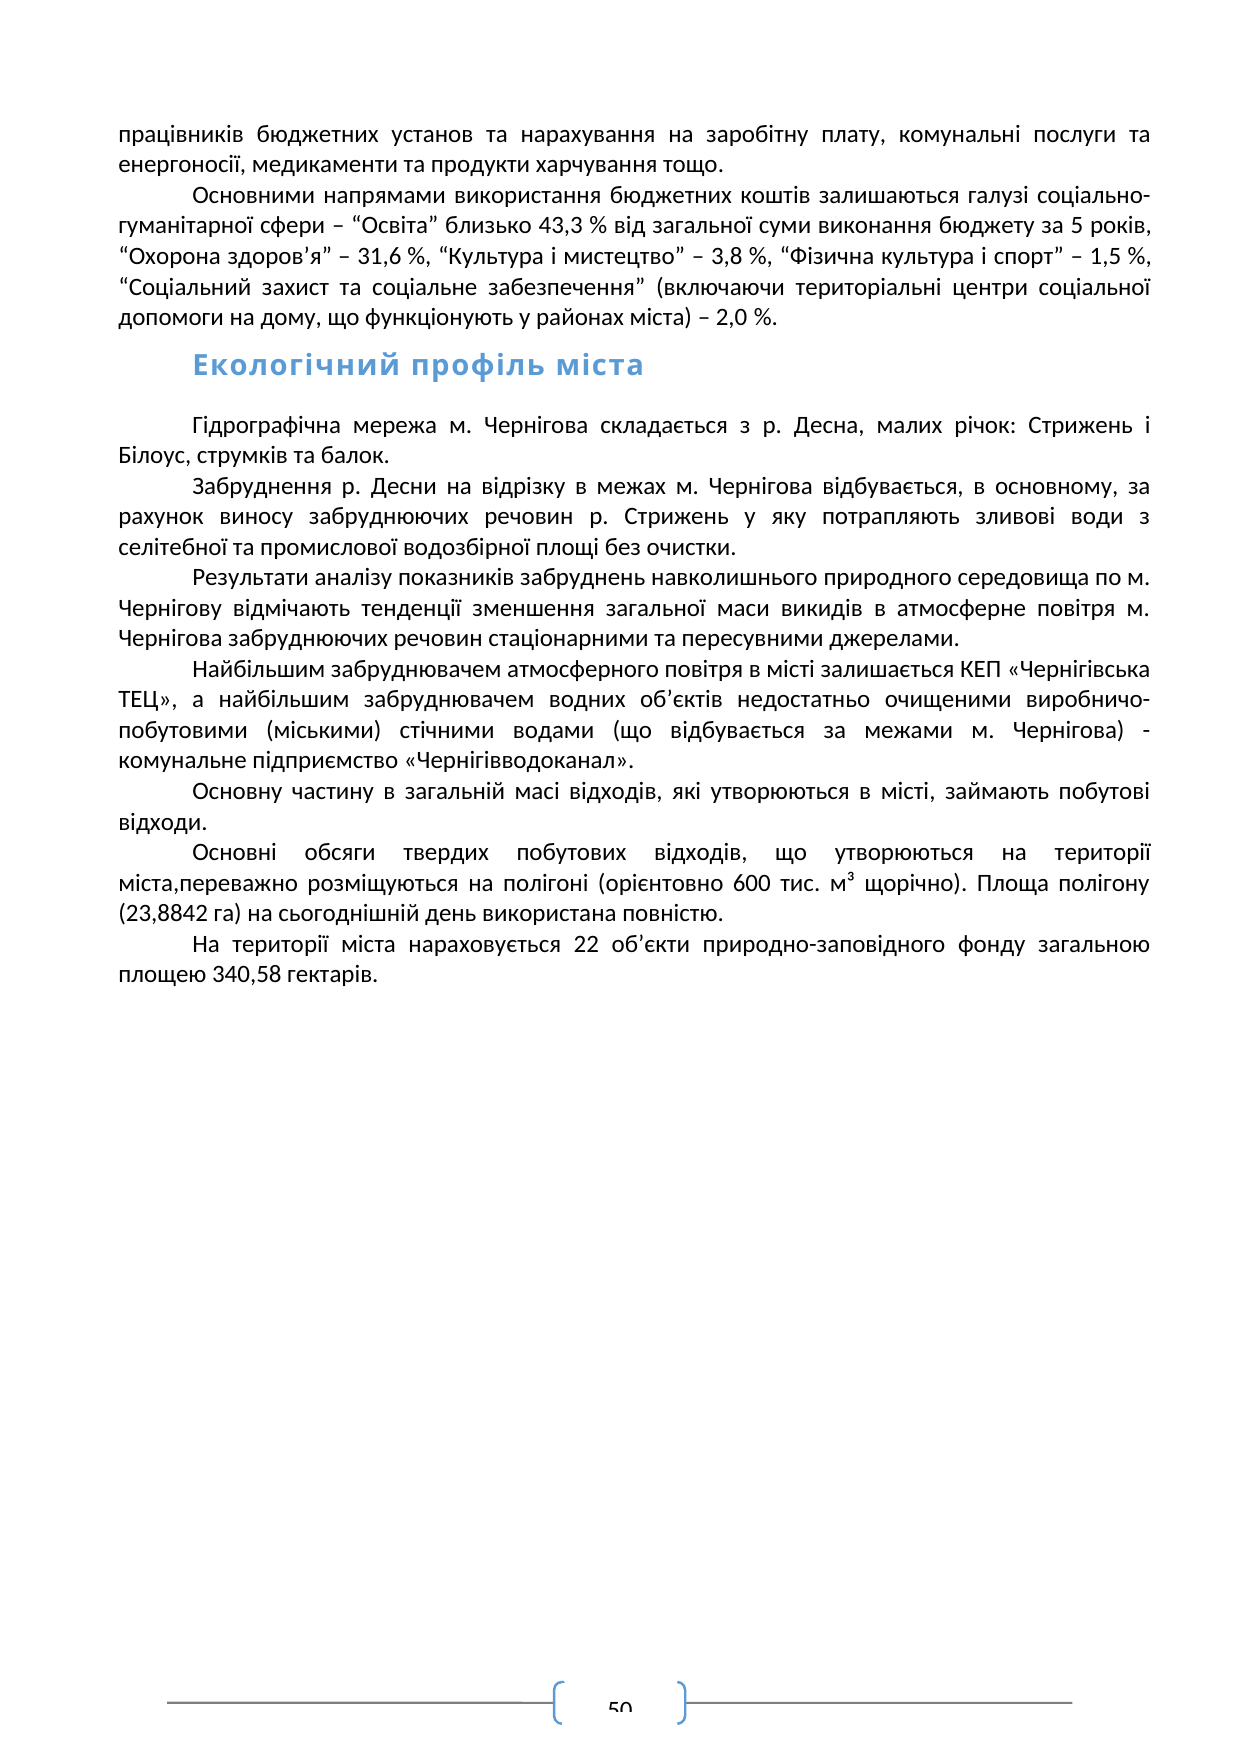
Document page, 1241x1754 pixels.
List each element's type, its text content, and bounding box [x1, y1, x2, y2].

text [118, 118, 1152, 179]
text Основну частину в загальній масі відходів, які утворюються в місті, займають побутові відходи. [118, 775, 1152, 836]
text Основними напрямами використання бюджетних коштів залишаються галузі соціально-гуманітарної сфери – “Освіта” близько 43,3 % від загальної суми виконання бюджету за 5 років, “Охорона здоров’я” – 31,6 %, “Культура і мистецтво” – 3,8 %, “Фізична культура і спорт” – 1,5 %, “Соціальний захист та соціальне забезпечення” (включаючи територіальні центри соціальної допомоги на дому, що функціонують у районах міста) – 2,0 %. [118, 179, 1152, 332]
text Гідрографічна мережа м. Чернігова складається з р. Десна, малих річок: Стрижень і Білоус, струмків та балок. [118, 409, 1152, 470]
text Найбільшим забруднювачем атмосферного повітря в місті залишається КЕП «Чернігівська ТЕЦ», а найбільшим забруднювачем водних об’єктів недостатньо очищеними виробничо-побутовими (міськими) стічними водами (що відбувається за межами м. Чернігова) - комунальне підприємство «Чернігівводоканал». [118, 653, 1152, 775]
text Забруднення р. Десни на відрізку в межах м. Чернігова відбувається, в основному, за рахунок виносу забруднюючих речовин р. Стрижень у яку потрапляють зливові води з селітебної та промислової водозбірної площі без очистки. [118, 470, 1152, 562]
text На території міста нараховується 22 об’єкти природно-заповідного фонду загальною площею 340,58 гектарів. [118, 928, 1152, 989]
subtitle Екологічний профіль міста [118, 344, 1152, 384]
text Основні обсяги твердих побутових відходів, що утворюються на території міста,переважно розміщуються на полігоні (орієнтовно 600 тис. м³ щорічно). Площа полігону () на сьогоднішній день використана повністю. [118, 836, 1152, 928]
text Результати аналізу показників забруднень навколишнього природного середовища по м. Чернігову відмічають тенденції зменшення загальної маси викидів в атмосферне повітря м. Чернігова забруднюючих речовин стаціонарними та пересувними джерелами. [118, 562, 1152, 653]
